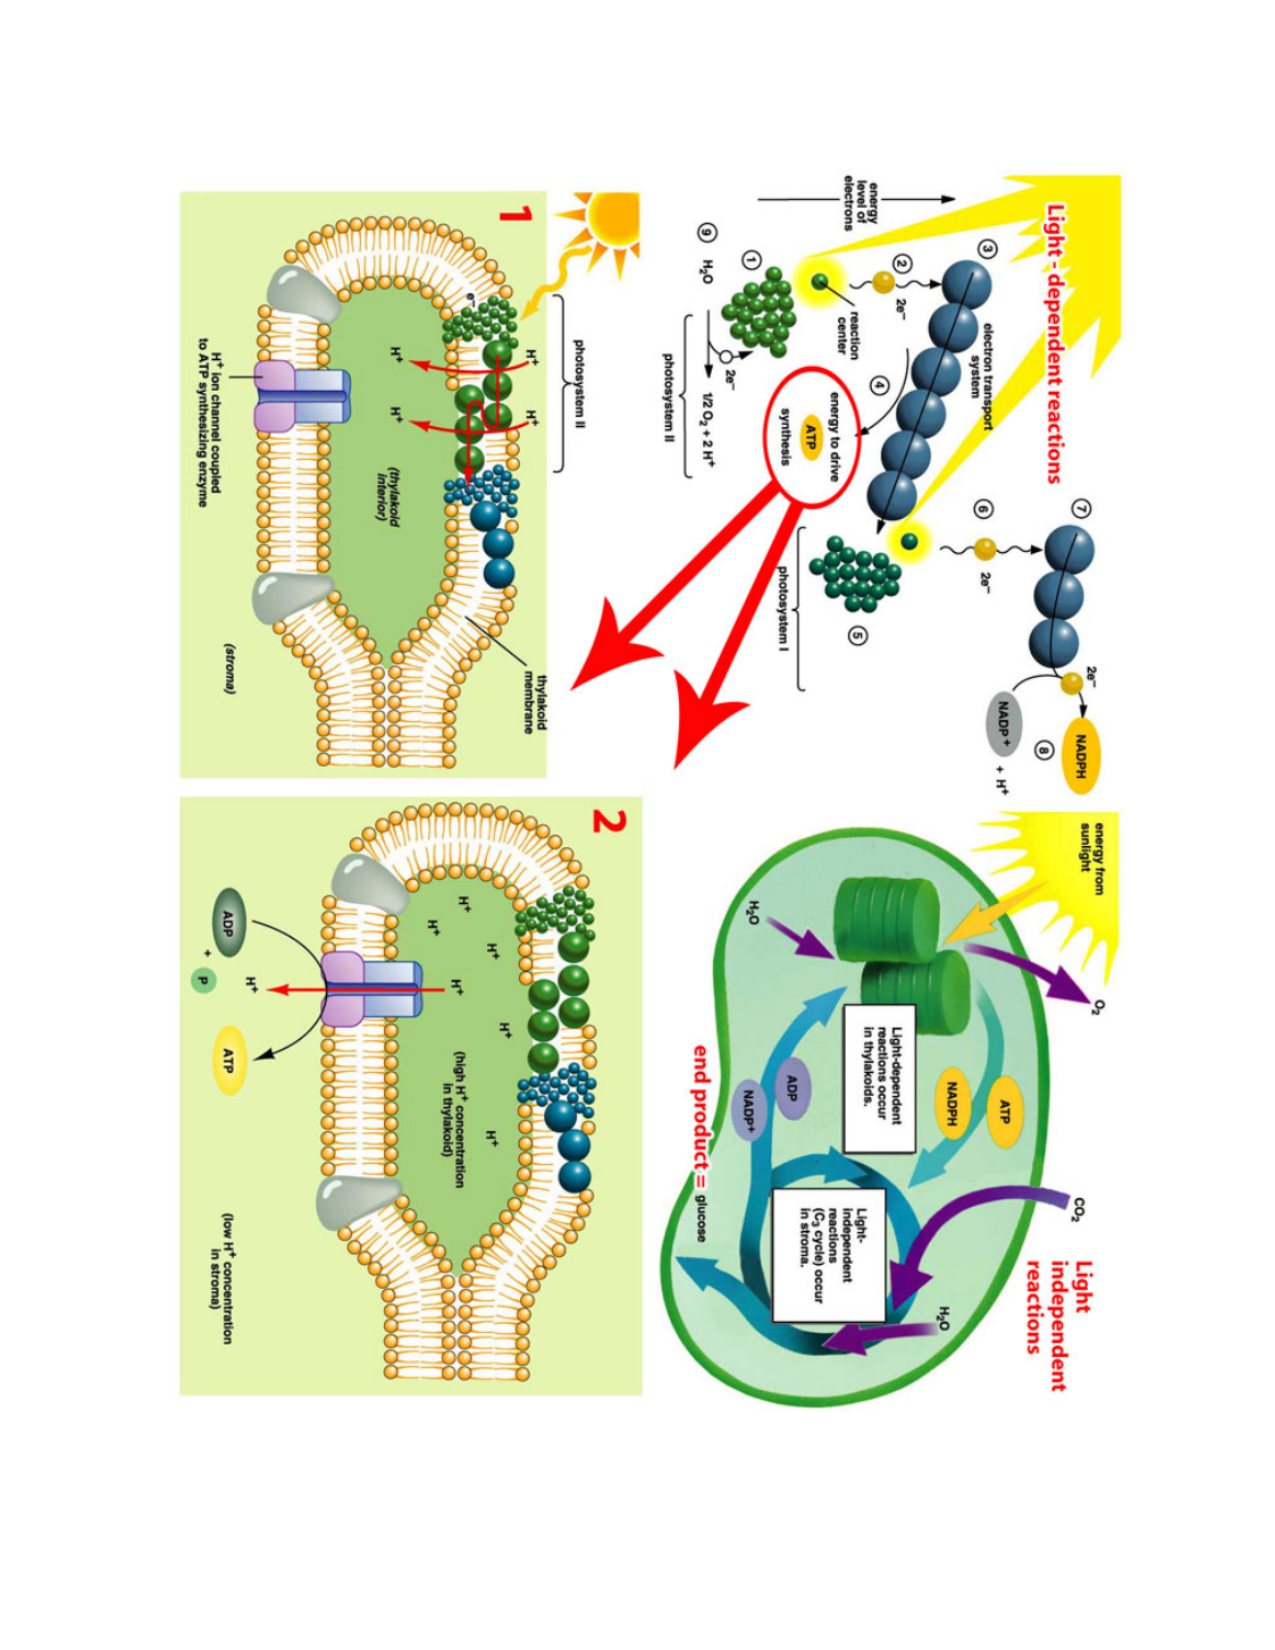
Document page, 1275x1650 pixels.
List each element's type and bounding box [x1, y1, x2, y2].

picture [152, 151, 1147, 1440]
